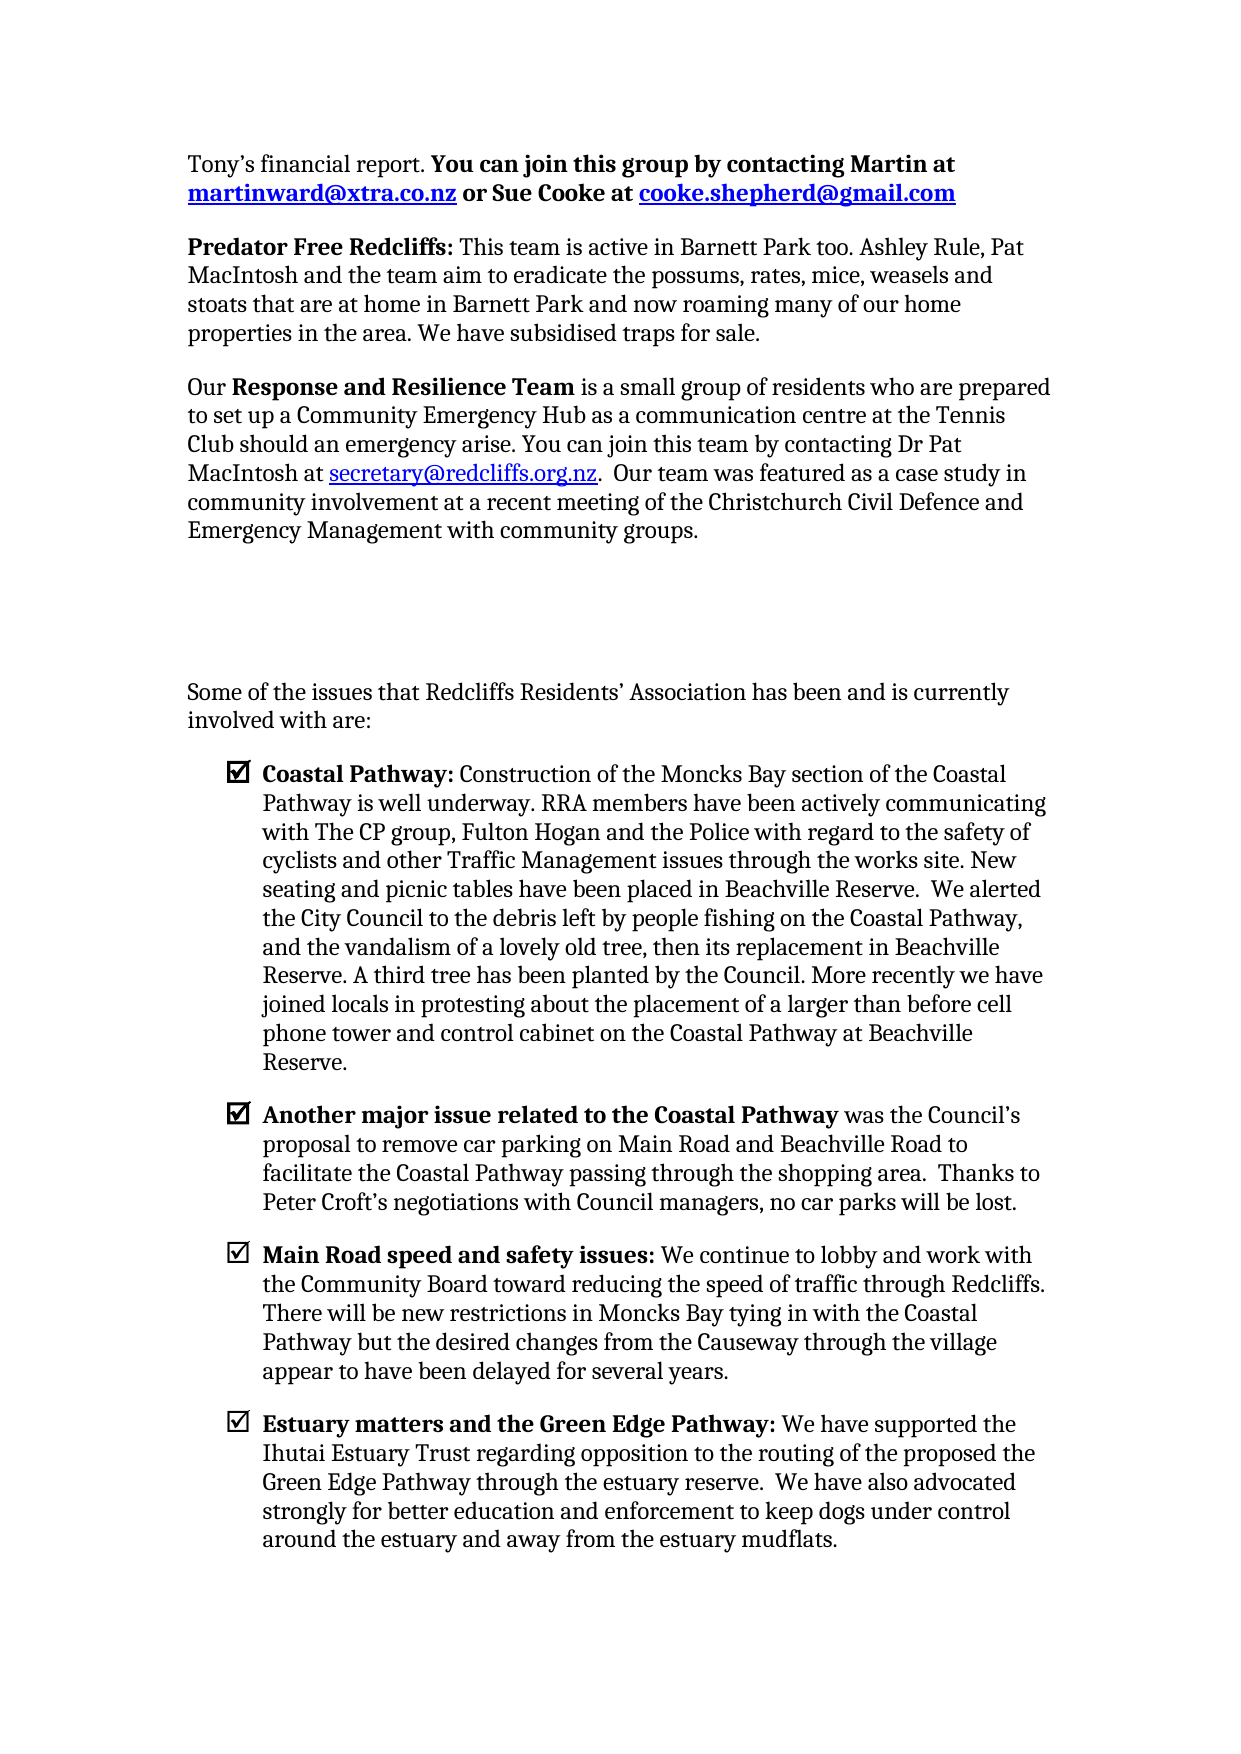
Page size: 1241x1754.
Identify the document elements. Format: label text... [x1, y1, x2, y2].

text Some of the issues that Redcliffs Residents’ Association has been and is currently involved with are: [187, 677, 1053, 735]
text Our Response and Resilience Team is a small group of residents who are prepared to set up a Community Emergency Hub as a communication centre at the Tennis Club should an emergency arise. You can join this team by contacting Dr Pat MacIntosh at secretary@redcliffs.org.nz. Our team was featured as a case study in community involvement at a recent meeting of the Christchurch Civil Defence and Emergency Management with community groups. [187, 372, 1053, 545]
list Coastal Pathway: Construction of the Moncks Bay section of the Coastal Pathway is well underway. RRA members have been actively communicating with The CP group, Fulton Hogan and the Police with regard to the safety of cyclists and other Traffic Management issues through the works site. New seating and picnic tables have been placed in Beachville Reserve. We alerted the City Council to the debris left by people fishing on the Coastal Pathway, and the vandalism of a lovely old tree, then its replacement in Beachville Reserve. A third tree has been planted by the Council. More recently we have joined locals in protesting about the placement of a larger than before cell phone tower and control cabinet on the Coastal Pathway at Beachville Reserve. [225, 760, 1053, 1076]
text Predator Free Redcliffs: This team is active in Barnett Park too. Ashley Rule, Pat MacIntosh and the team aim to eradicate the possums, rates, mice, weasels and stoats that are at home in Barnett Park and now roaming many of our home properties in the area. We have subsidised traps for sale. [187, 232, 1053, 347]
list Estuary matters and the Green Edge Pathway: We have supported the Ihutai Estuary Trust regarding opposition to the routing of the proposed the Green Edge Pathway through the estuary reserve. We have also advocated strongly for better education and enforcement to keep dogs under control around the estuary and away from the estuary mudflats. [225, 1410, 1053, 1554]
list Another major issue related to the Coastal Pathway was the Council’s proposal to remove car parking on Main Road and Beachville Road to facilitate the Coastal Pathway passing through the shopping area. Thanks to Peter Croft’s negotiations with Council managers, no car parks will be lost. [225, 1101, 1053, 1216]
list Main Road speed and safety issues: We continue to lobby and work with the Community Board toward reducing the speed of traffic through Redcliffs. There will be new restrictions in Moncks Bay tying in with the Coastal Pathway but the desired changes from the Causeway through the village appear to have been delayed for several years. [225, 1241, 1053, 1385]
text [187, 150, 1053, 207]
